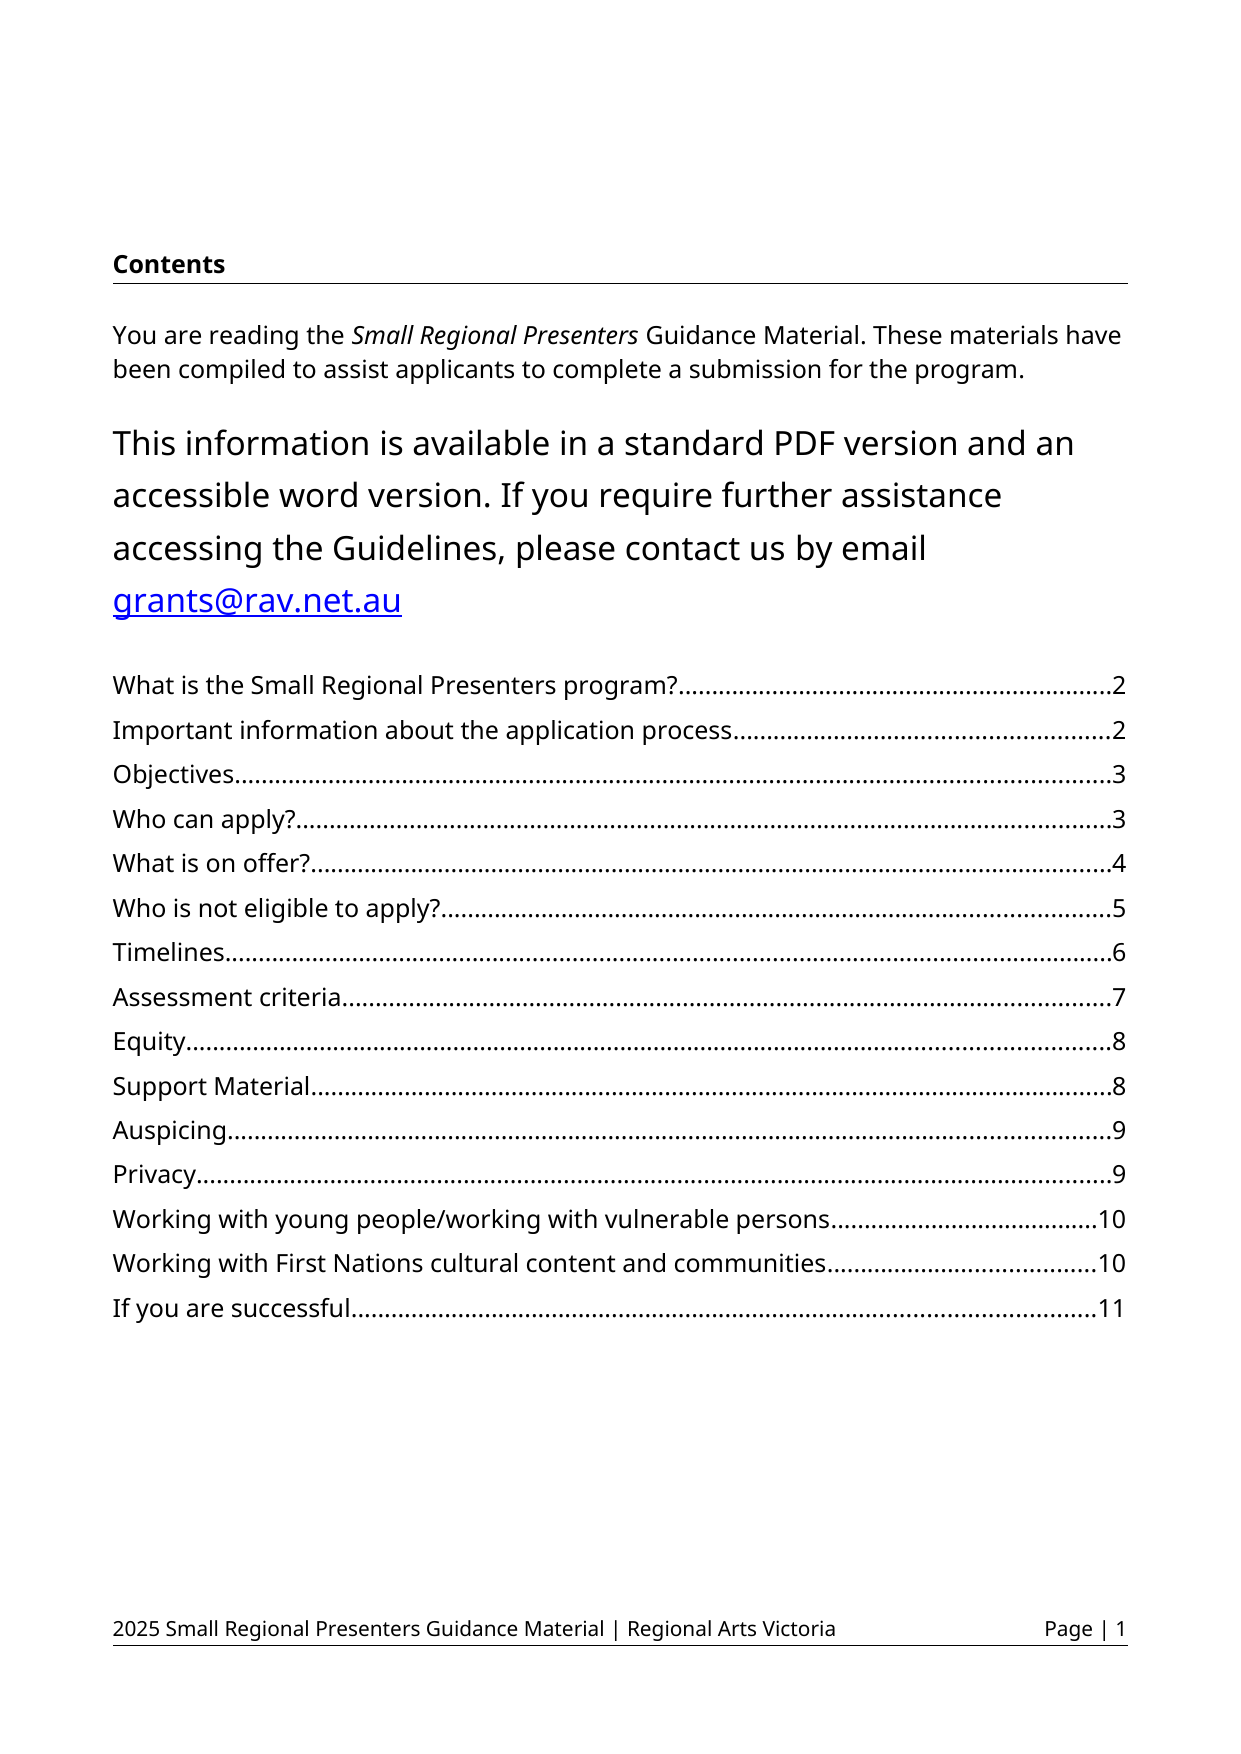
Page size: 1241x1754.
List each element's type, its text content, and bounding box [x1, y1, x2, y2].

text Working with young people/working with vulnerable persons 10 [112, 1202, 1128, 1236]
text Assessment criteria 7 [112, 979, 1128, 1013]
text What is the Small Regional Presenters program? 2 [112, 668, 1128, 702]
text This information is available in a standard PDF version and an accessible word version. If you require further assistance accessing the Guidelines, please contact us by email grants@rav.net.au [112, 420, 1128, 622]
text Who can apply? 3 [112, 801, 1128, 835]
text Privacy 9 [112, 1157, 1128, 1191]
text If you are successful 11 [112, 1291, 1128, 1324]
text Working with First Nations cultural content and communities 10 [112, 1246, 1128, 1280]
text Timelines 6 [112, 935, 1128, 969]
text Contents [112, 246, 1128, 284]
text Who is not eligible to apply? 5 [112, 890, 1128, 924]
text Support Material 8 [112, 1068, 1128, 1102]
text Important information about the application process 2 [112, 712, 1128, 746]
text Equity 8 [112, 1024, 1128, 1058]
text You are reading the Small Regional Presenters Guidance Material. These materials have been compiled to assist applicants to complete a submission for the program. [112, 318, 1128, 386]
text What is on offer? 4 [112, 846, 1128, 880]
text Objectives 3 [112, 757, 1128, 791]
text Auspicing 9 [112, 1113, 1128, 1147]
